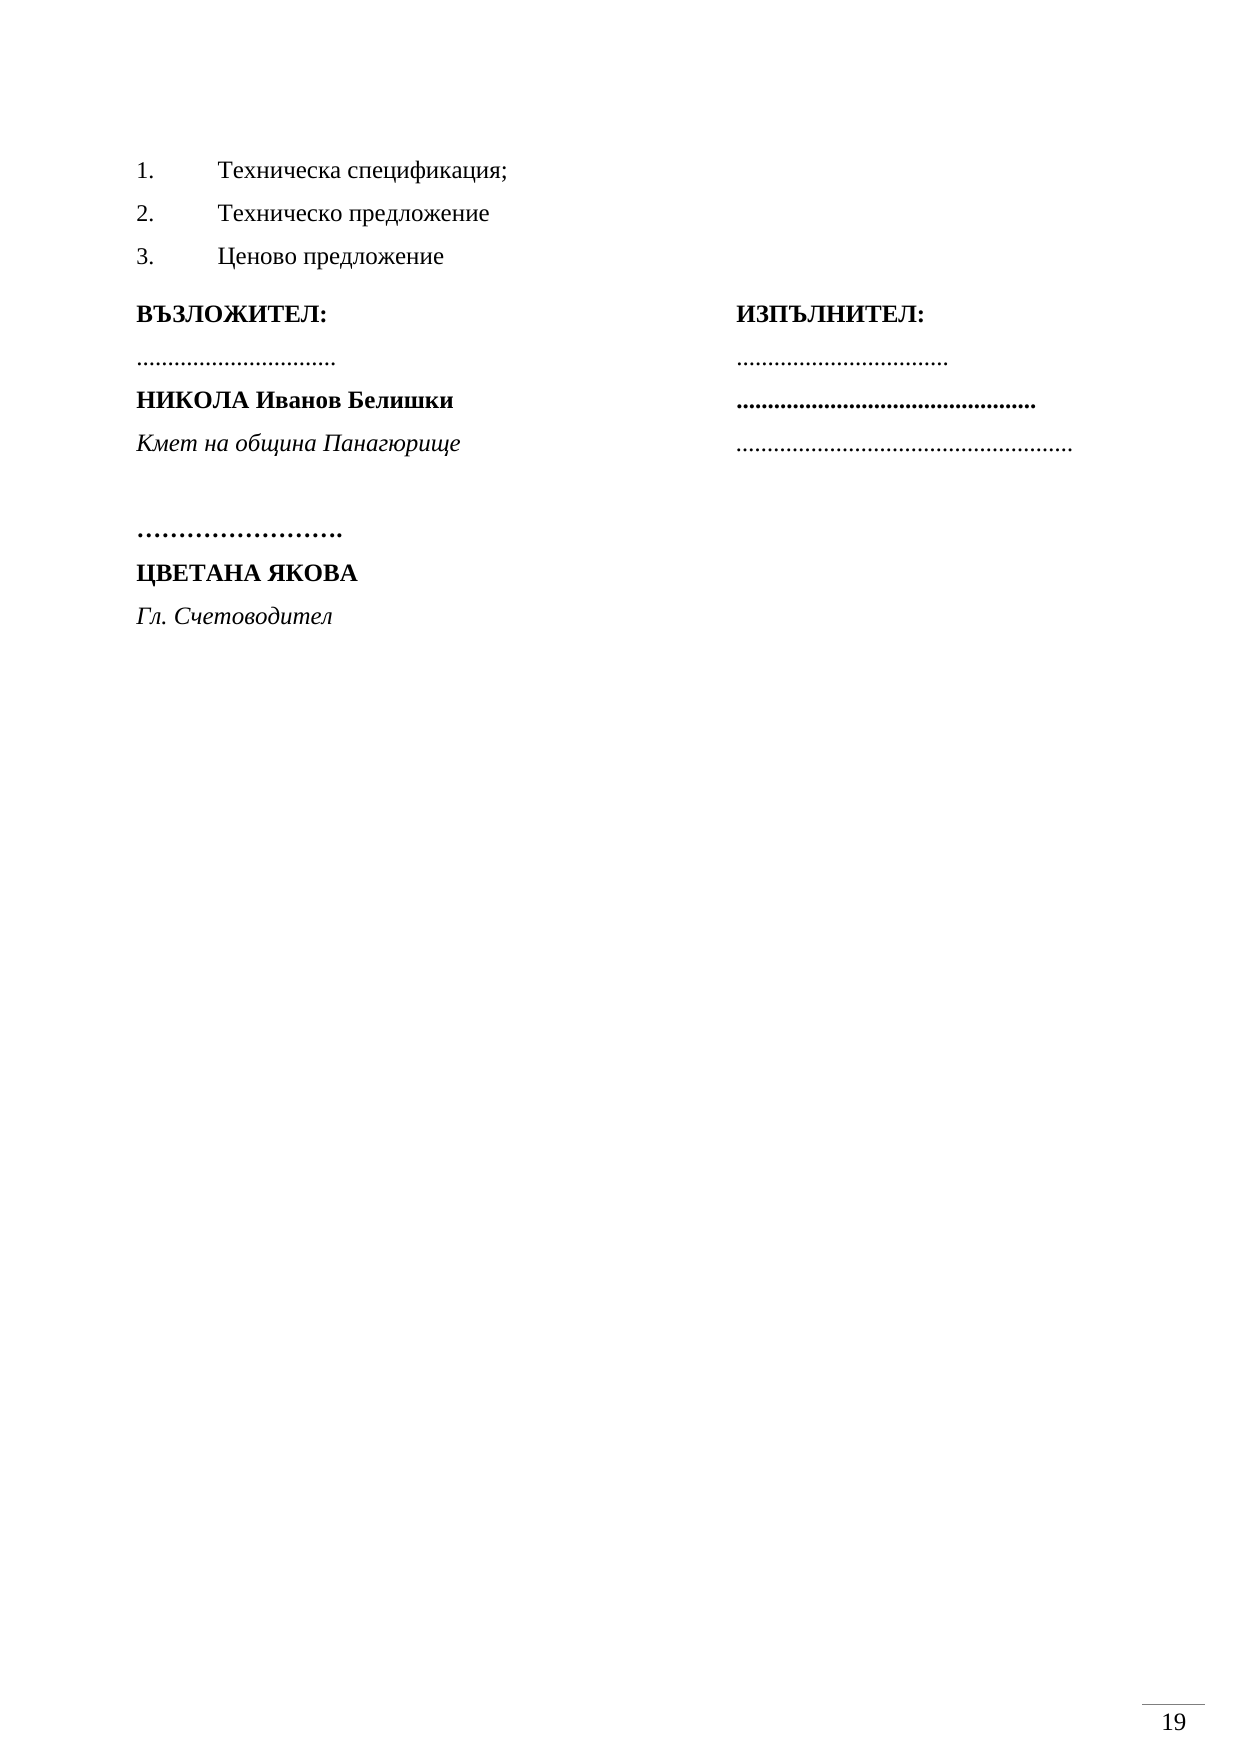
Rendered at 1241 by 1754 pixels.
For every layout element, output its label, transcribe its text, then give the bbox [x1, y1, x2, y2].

text Гл. Счетоводител [136, 601, 1106, 629]
list Техническо предложение [136, 198, 1106, 227]
text ВЪЗЛОЖИТЕЛ: ИЗПЪЛНИТЕЛ: [136, 299, 1106, 328]
list Ценово предложение [136, 241, 1106, 270]
text ……………………. [136, 514, 1106, 543]
text НИКОЛА Иванов Белишки ................................................ [136, 385, 1106, 414]
text Кмет на община Панагюрище ...................................................... [136, 428, 1106, 457]
text ................................ .................................. [136, 342, 1106, 371]
text ЦВЕТАНА ЯКОВА [136, 558, 1106, 586]
list Техническа спецификация; [136, 155, 1106, 184]
